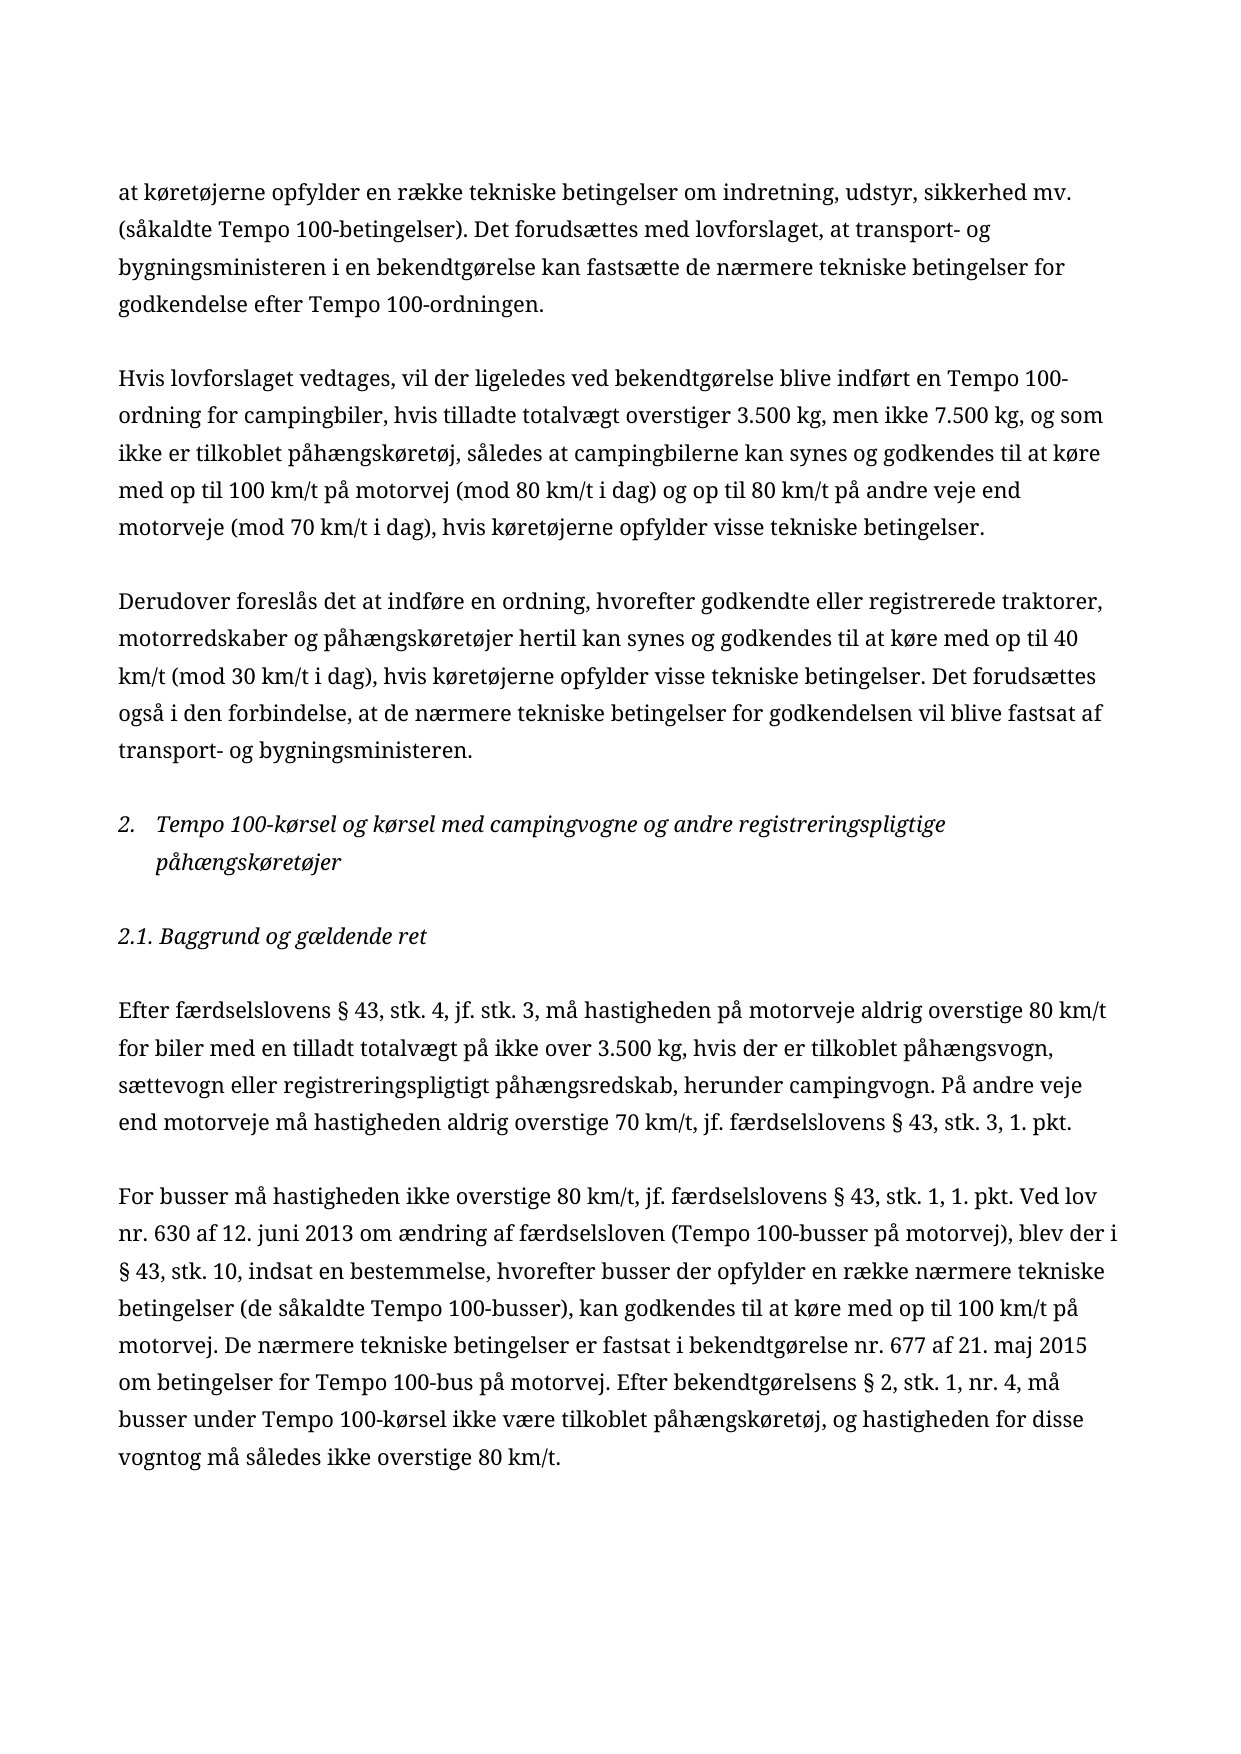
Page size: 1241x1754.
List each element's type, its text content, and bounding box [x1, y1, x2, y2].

text Efter færdselslovens § 43, stk. 4, jf. stk. 3, må hastigheden på motorveje aldrig overstige 80 km/t for biler med en tilladt totalvægt på ikke over 3.500 kg, hvis der er tilkoblet påhængsvogn, sættevogn eller registreringspligtigt påhængsredskab, herunder campingvogn. På andre veje end motorveje må hastigheden aldrig overstige 70 km/t, jf. færdselslovens § 43, stk. 3, 1. pkt. [118, 995, 1122, 1137]
text For busser må hastigheden ikke overstige 80 km/t, jf. færdselslovens § 43, stk. 1, 1. pkt. Ved lov nr. 630 af 12. juni 2013 om ændring af færdselsloven (Tempo 100-busser på motorvej), blev der i § 43, stk. 10, indsat en bestemmelse, hvorefter busser der opfylder en række nærmere tekniske betingelser (de såkaldte Tempo 100-busser), kan godkendes til at køre med op til 100 km/t på motorvej. De nærmere tekniske betingelser er fastsat i bekendtgørelse nr. 677 af 21. maj 2015 om betingelser for Tempo 100-bus på motorvej. Efter bekendtgørelsens § 2, stk. 1, nr. 4, må busser under Tempo 100-kørsel ikke være tilkoblet påhængskøretøj, og hastigheden for disse vogntog må således ikke overstige 80 km/t. [118, 1181, 1122, 1471]
text Derudover foreslås det at indføre en ordning, hvorefter godkendte eller registrerede traktorer, motorredskaber og påhængskøretøjer hertil kan synes og godkendes til at køre med op til 40 km/t (mod 30 km/t i dag), hvis køretøjerne opfylder visse tekniske betingelser. Det forudsættes også i den forbindelse, at de nærmere tekniske betingelser for godkendelsen vil blive fastsat af transport- og bygningsministeren. [118, 586, 1122, 765]
text 2.1. Baggrund og gældende ret [118, 921, 1122, 951]
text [118, 177, 1122, 318]
list Tempo 100-kørsel og kørsel med campingvogne og andre registreringspligtige påhængskøretøjer [118, 809, 1122, 876]
text Hvis lovforslaget vedtages, vil der ligeledes ved bekendtgørelse blive indført en Tempo 100-ordning for campingbiler, hvis tilladte totalvægt overstiger 3.500 kg, men ikke 7.500 kg, og som ikke er tilkoblet påhængskøretøj, således at campingbilerne kan synes og godkendes til at køre med op til 100 km/t på motorvej (mod 80 km/t i dag) og op til 80 km/t på andre veje end motorveje (mod 70 km/t i dag), hvis køretøjerne opfylder visse tekniske betingelser. [118, 363, 1122, 542]
